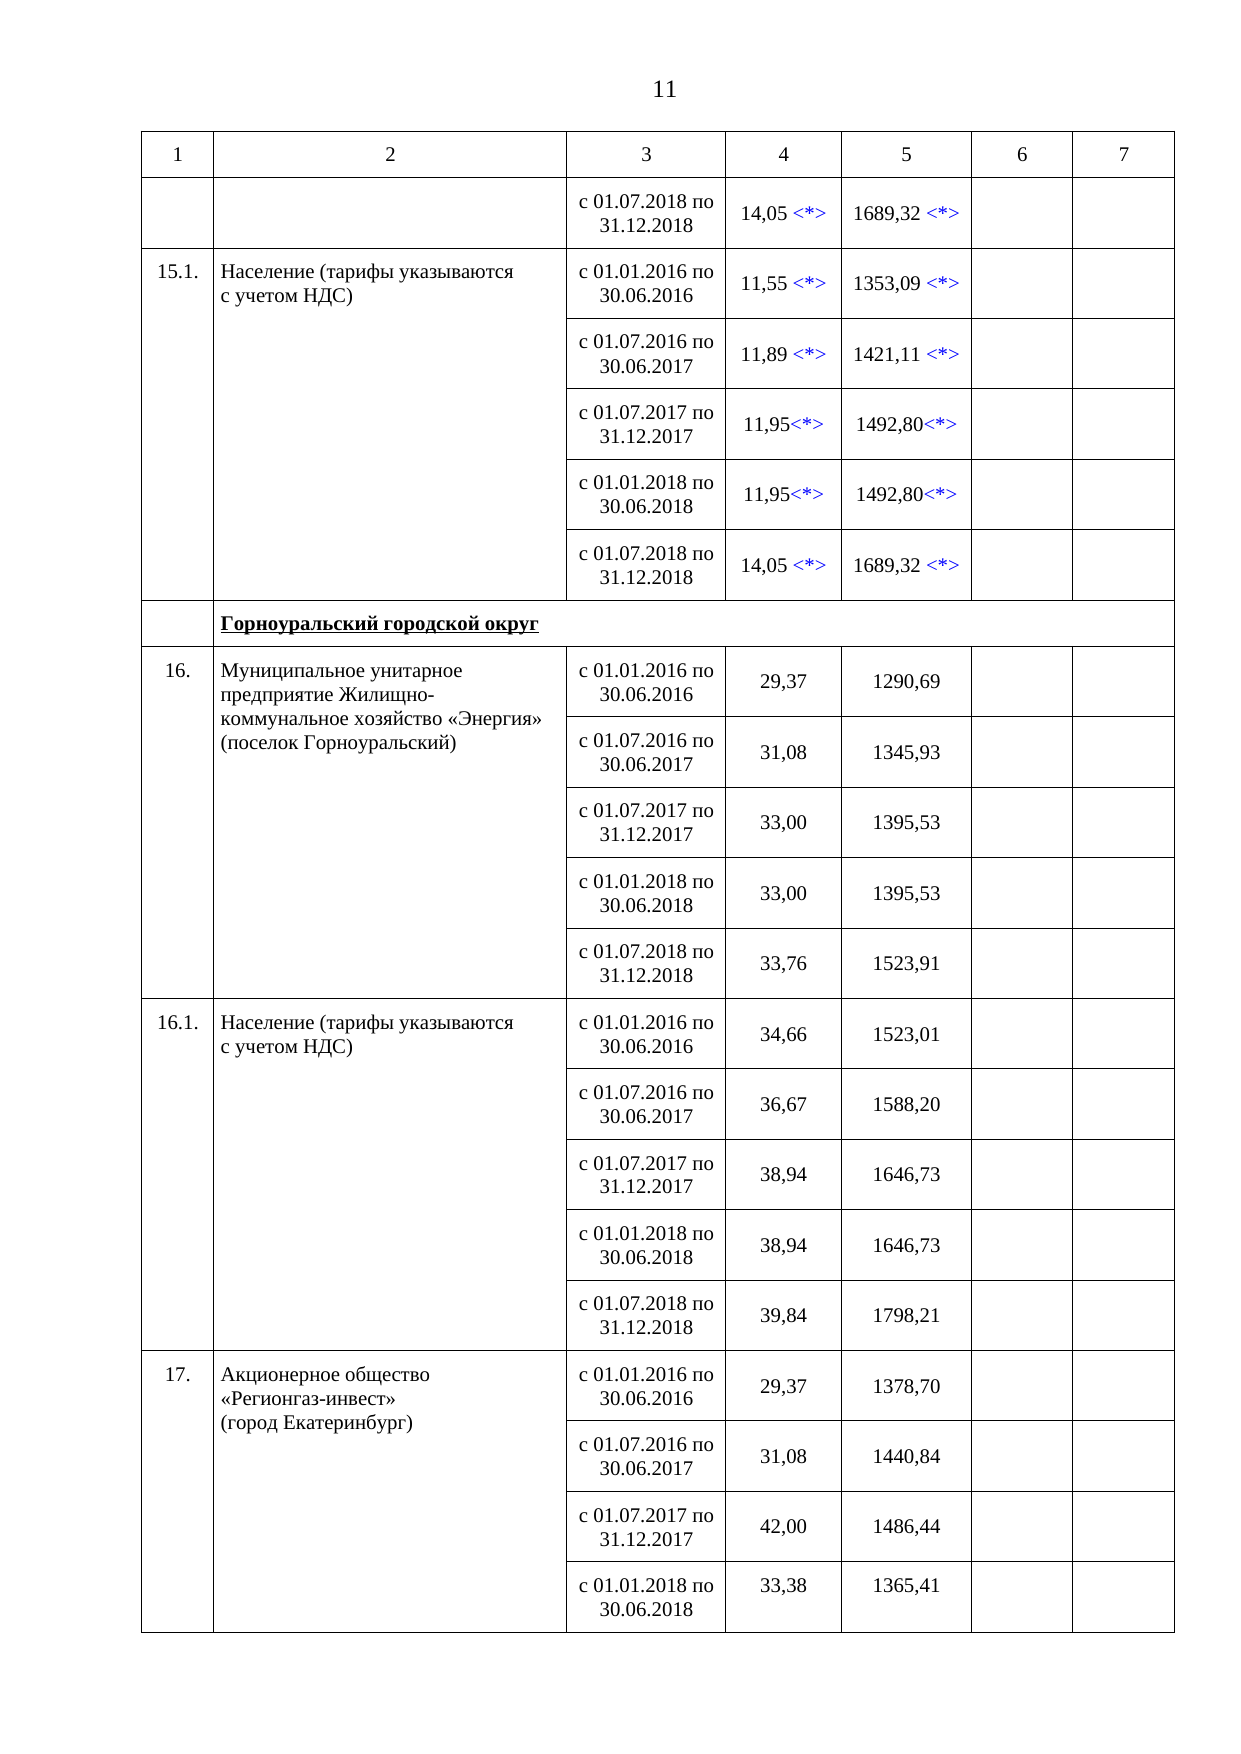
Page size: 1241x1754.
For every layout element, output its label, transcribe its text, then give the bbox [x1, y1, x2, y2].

table_header 6 [972, 132, 1072, 177]
table_cell [1073, 389, 1174, 459]
table_cell [972, 1421, 1072, 1491]
table_cell 31,08 [726, 1421, 841, 1491]
table_cell 1523,01 [842, 999, 971, 1068]
table_cell 1378,70 [842, 1351, 971, 1420]
table_cell 1486,44 [842, 1492, 971, 1561]
table_cell [972, 460, 1072, 529]
table_cell 33,00 [726, 858, 841, 927]
table_cell с 01.01.2018 по 30.06.2018 [567, 1562, 725, 1632]
table_cell [142, 601, 213, 646]
table_cell 1646,73 [842, 1210, 971, 1279]
table_header 1 [142, 132, 213, 177]
table_cell с 01.01.2018 по 30.06.2018 [567, 1210, 725, 1279]
table_cell [1073, 788, 1174, 857]
table_cell 1798,21 [842, 1281, 971, 1350]
table_cell 1588,20 [842, 1069, 971, 1139]
table_cell 34,66 [726, 999, 841, 1068]
table_cell 1440,84 [842, 1421, 971, 1491]
table_cell 14,05 <*> [726, 178, 841, 247]
table_cell 42,00 [726, 1492, 841, 1561]
table_cell 1689,32 <*> [842, 178, 971, 247]
table_cell 11,55 <*> [726, 249, 841, 318]
table_cell 33,76 [726, 929, 841, 998]
table_cell 1395,53 [842, 858, 971, 927]
table_cell с 01.01.2018 по 30.06.2018 [567, 858, 725, 927]
table_cell с 01.07.2017 по 31.12.2017 [567, 389, 725, 459]
table_header 2 [214, 132, 566, 177]
table_cell 29,37 [726, 1351, 841, 1420]
table_cell 11,95<*> [726, 460, 841, 529]
table_cell 16. [142, 647, 213, 998]
table_cell с 01.07.2018 по 31.12.2018 [567, 178, 725, 247]
table_cell 33,38 [726, 1562, 841, 1632]
table_cell с 01.01.2016 по 30.06.2016 [567, 249, 725, 318]
table_cell 1421,11 <*> [842, 319, 971, 388]
table_cell 11,89 <*> [726, 319, 841, 388]
table_cell 17. [142, 1351, 213, 1632]
table_cell с 01.01.2018 по 30.06.2018 [567, 460, 725, 529]
table_cell [972, 717, 1072, 787]
table_cell 1290,69 [842, 647, 971, 716]
table_cell 1353,09 <*> [842, 249, 971, 318]
table_cell [1073, 1210, 1174, 1279]
table_cell 16.1. [142, 999, 213, 1350]
table_cell с 01.07.2018 по 31.12.2018 [567, 929, 725, 998]
table_header 3 [567, 132, 725, 177]
table_cell [1073, 1492, 1174, 1561]
table_cell [1073, 319, 1174, 388]
table_cell 1365,41 [842, 1562, 971, 1632]
table_header 4 [726, 132, 841, 177]
table_cell [972, 929, 1072, 998]
table_cell [972, 999, 1072, 1068]
table_cell 14,05 <*> [726, 530, 841, 599]
table_cell [972, 389, 1072, 459]
table_cell [1073, 178, 1174, 247]
table_cell [1073, 530, 1174, 599]
table_cell 29,37 [726, 647, 841, 716]
table_cell Население (тарифы указываются с учетом НДС) [214, 249, 566, 599]
table_cell [1073, 717, 1174, 787]
table_cell 39,84 [726, 1281, 841, 1350]
table_cell с 01.07.2018 по 31.12.2018 [567, 1281, 725, 1350]
table_cell [1073, 1562, 1174, 1632]
table_cell [972, 858, 1072, 927]
table_cell 15.1. [142, 249, 213, 599]
table_cell [972, 530, 1072, 599]
table_cell [1073, 460, 1174, 529]
table_cell с 01.01.2016 по 30.06.2016 [567, 1351, 725, 1420]
table_cell [1073, 249, 1174, 318]
table_cell 1646,73 [842, 1140, 971, 1209]
table_cell с 01.07.2016 по 30.06.2017 [567, 1421, 725, 1491]
table_cell 38,94 [726, 1140, 841, 1209]
table_cell [972, 1069, 1072, 1139]
table_cell [972, 178, 1072, 247]
table_cell [972, 1140, 1072, 1209]
table_cell [1073, 647, 1174, 716]
table_cell с 01.07.2018 по 31.12.2018 [567, 530, 725, 599]
table_cell 33,00 [726, 788, 841, 857]
table_cell [1073, 1140, 1174, 1209]
table_cell [1073, 1069, 1174, 1139]
table_cell 31,08 [726, 717, 841, 787]
table_cell с 01.07.2016 по 30.06.2017 [567, 319, 725, 388]
table_cell 1689,32 <*> [842, 530, 971, 599]
table_cell Горноуральский городской округ [214, 601, 1174, 646]
table_cell Население (тарифы указываются с учетом НДС) [214, 999, 566, 1350]
table_cell [972, 1281, 1072, 1350]
table_cell с 01.07.2016 по 30.06.2017 [567, 717, 725, 787]
table_cell 1492,80<*> [842, 460, 971, 529]
table_header 7 [1073, 132, 1174, 177]
table_cell Акционерное общество «Регионгаз-инвест» (город Екатеринбург) [214, 1351, 566, 1632]
table_cell Муниципальное унитарное предприятие Жилищно-коммунальное хозяйство «Энергия» (поселок Горноуральский) [214, 647, 566, 998]
table_cell с 01.07.2017 по 31.12.2017 [567, 1492, 725, 1561]
table_cell [972, 647, 1072, 716]
table_cell [972, 249, 1072, 318]
table_header 5 [842, 132, 971, 177]
table_cell 1523,91 [842, 929, 971, 998]
table_cell 38,94 [726, 1210, 841, 1279]
table_cell с 01.07.2017 по 31.12.2017 [567, 1140, 725, 1209]
table_cell [972, 1492, 1072, 1561]
table_cell 11,95<*> [726, 389, 841, 459]
table_cell [1073, 1351, 1174, 1420]
table_cell [1073, 858, 1174, 927]
table_cell с 01.07.2017 по 31.12.2017 [567, 788, 725, 857]
table_cell [972, 319, 1072, 388]
table_cell [972, 1210, 1072, 1279]
table_cell с 01.01.2016 по 30.06.2016 [567, 999, 725, 1068]
table_cell [972, 1562, 1072, 1632]
table_cell 36,67 [726, 1069, 841, 1139]
table_cell [1073, 1421, 1174, 1491]
table_cell [1073, 929, 1174, 998]
table_cell [972, 1351, 1072, 1420]
table_cell 1395,53 [842, 788, 971, 857]
table_cell [1073, 1281, 1174, 1350]
table_cell [1073, 999, 1174, 1068]
table_cell [972, 788, 1072, 857]
table_cell 1345,93 [842, 717, 971, 787]
table_cell с 01.01.2016 по 30.06.2016 [567, 647, 725, 716]
table_cell с 01.07.2016 по 30.06.2017 [567, 1069, 725, 1139]
table_cell 1492,80<*> [842, 389, 971, 459]
